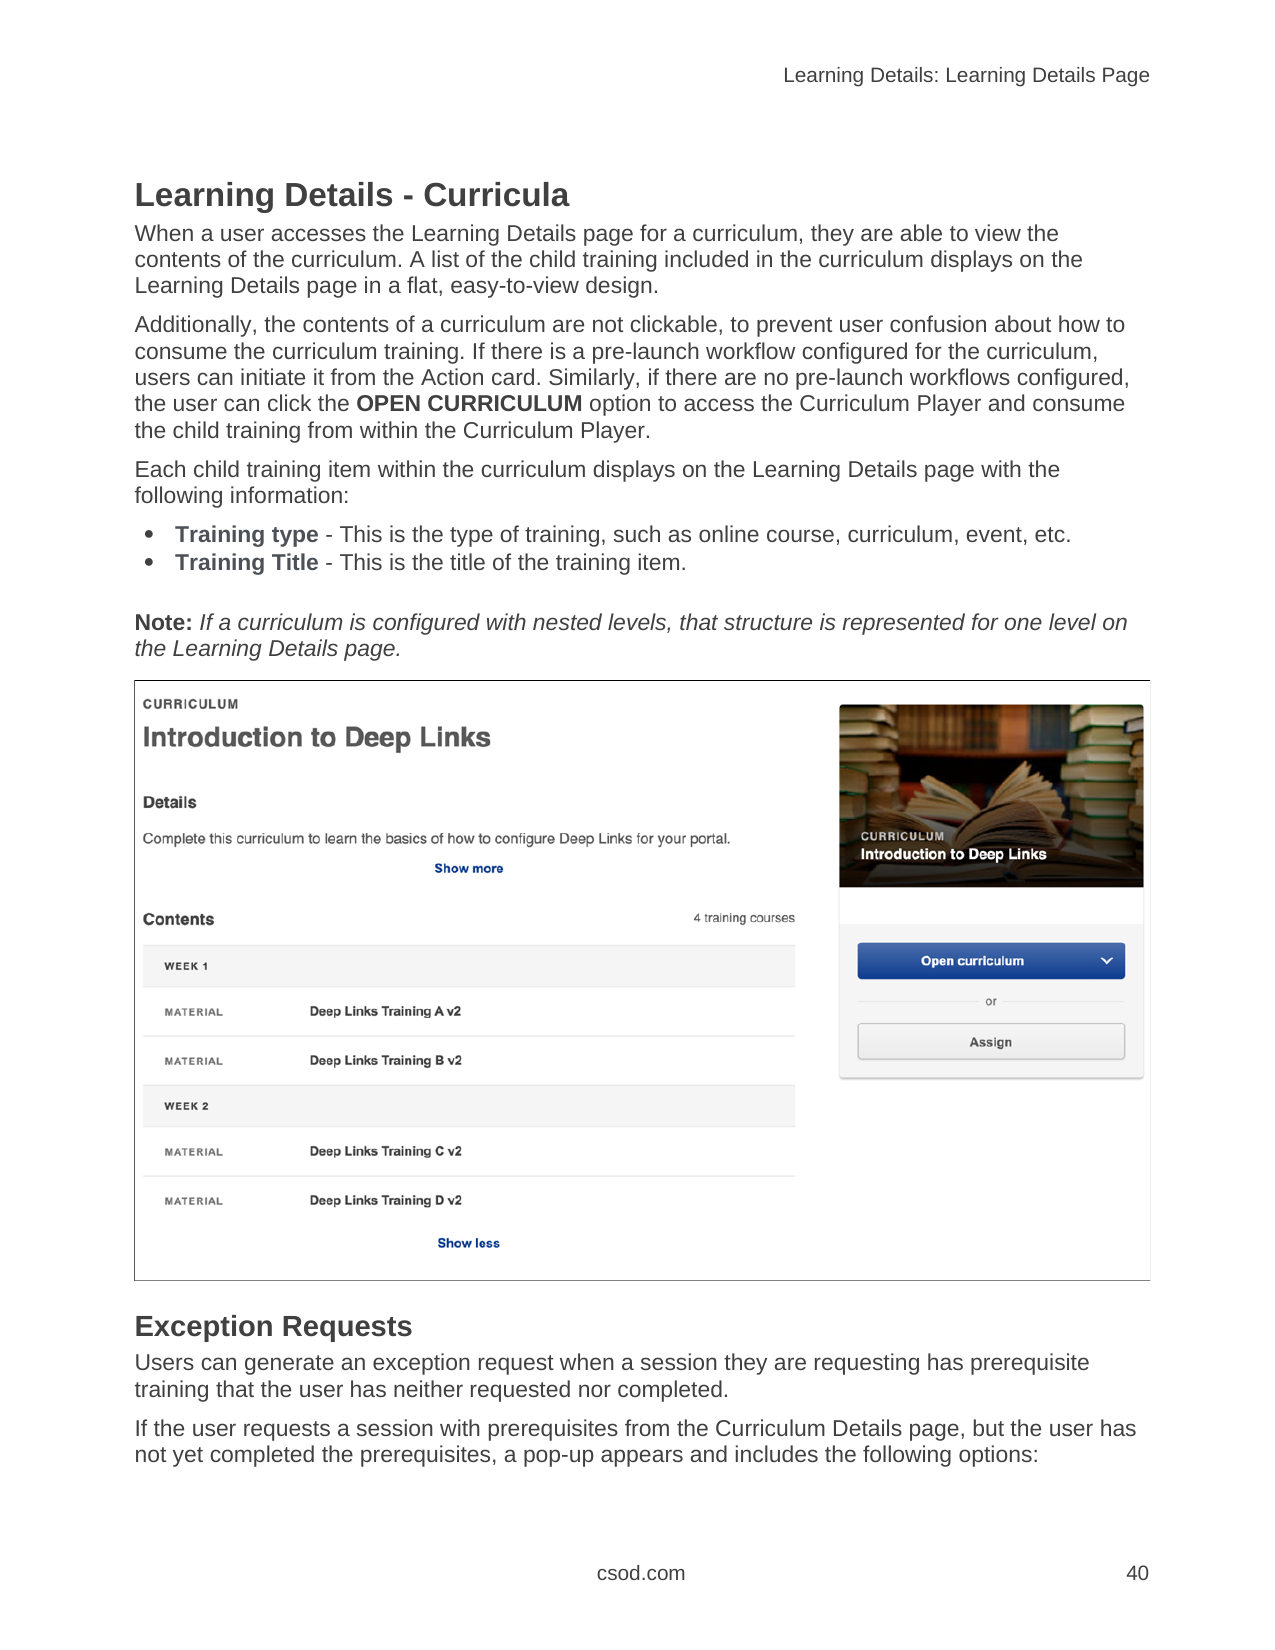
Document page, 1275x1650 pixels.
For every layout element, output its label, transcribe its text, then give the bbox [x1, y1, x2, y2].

list Training Title - This is the title of the training item. [154, 549, 1150, 576]
picture [134, 680, 1150, 1281]
text If the user requests a session with prerequisites from the Curriculum Details page, but the user has not yet completed the prerequisites, a pop-up appears and includes the following options: [134, 1414, 1150, 1467]
text Exception Requests [134, 1309, 1150, 1343]
text Learning Details - Curricula [134, 175, 1150, 213]
list Training type - This is the type of training, such as online course, curriculum, event, etc. [154, 521, 1150, 547]
text Users can generate an exception request when a session they are requesting has prerequisite training that the user has neither requested nor completed. [134, 1349, 1150, 1402]
text Note: If a curriculum is configured with nested levels, that structure is represented for one level on the Learning Details page. [134, 609, 1150, 662]
text Each child training item within the curriculum displays on the Learning Details page with the following information: [134, 456, 1150, 508]
text Additionally, the contents of a curriculum are not clickable, to prevent user confusion about how to consume the curriculum training. If there is a pre-launch workflow configured for the curriculum, users can initiate it from the Action card. Similarly, if there are no pre-launch workflows configured, the user can click the OPEN CURRICULUM option to access the Curriculum Player and consume the child training from within the Curriculum Player. [134, 311, 1150, 443]
text When a user accesses the Learning Details page for a curriculum, they are able to view the contents of the curriculum. A list of the child training included in the curriculum displays on the Learning Details page in a flat, easy-to-view design. [134, 220, 1150, 299]
